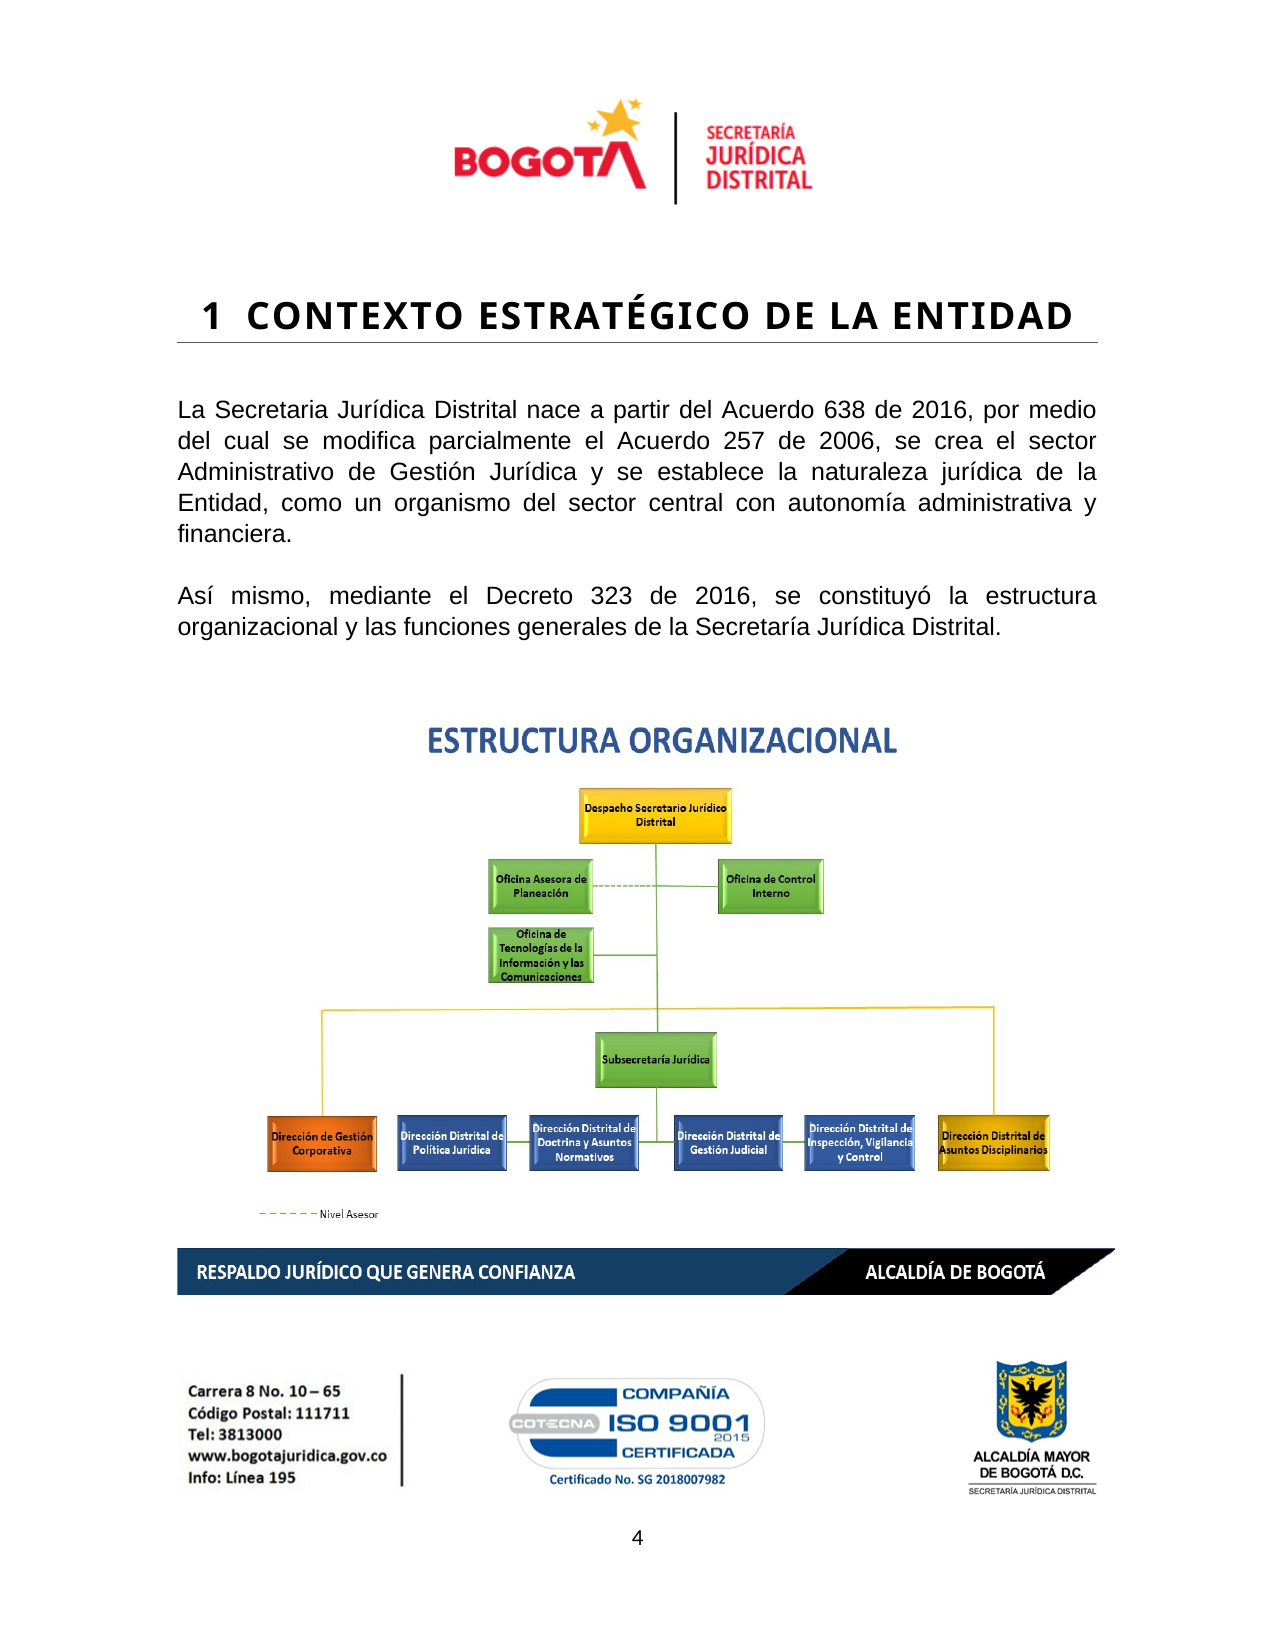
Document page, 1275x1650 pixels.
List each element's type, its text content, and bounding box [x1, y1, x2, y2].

picture [442, 88, 833, 224]
picture [177, 705, 1115, 1295]
picture [177, 1359, 1098, 1496]
subtitle CONTEXTO ESTRATÉGICO DE LA ENTIDAD [177, 289, 1098, 342]
text Así mismo, mediante el Decreto 323 de 2016, se constituyó la estructura organizacional y las funciones generales de la Secretaría Jurídica Distrital. [177, 581, 1098, 641]
text La Secretaria Jurídica Distrital nace a partir del Acuerdo 638 de 2016, por medio del cual se modifica parcialmente el Acuerdo 257 de 2006, se crea el sector Administrativo de Gestión Jurídica y se establece la naturaleza jurídica de la Entidad, como un organismo del sector central con autonomía administrativa y financiera. [177, 395, 1098, 548]
